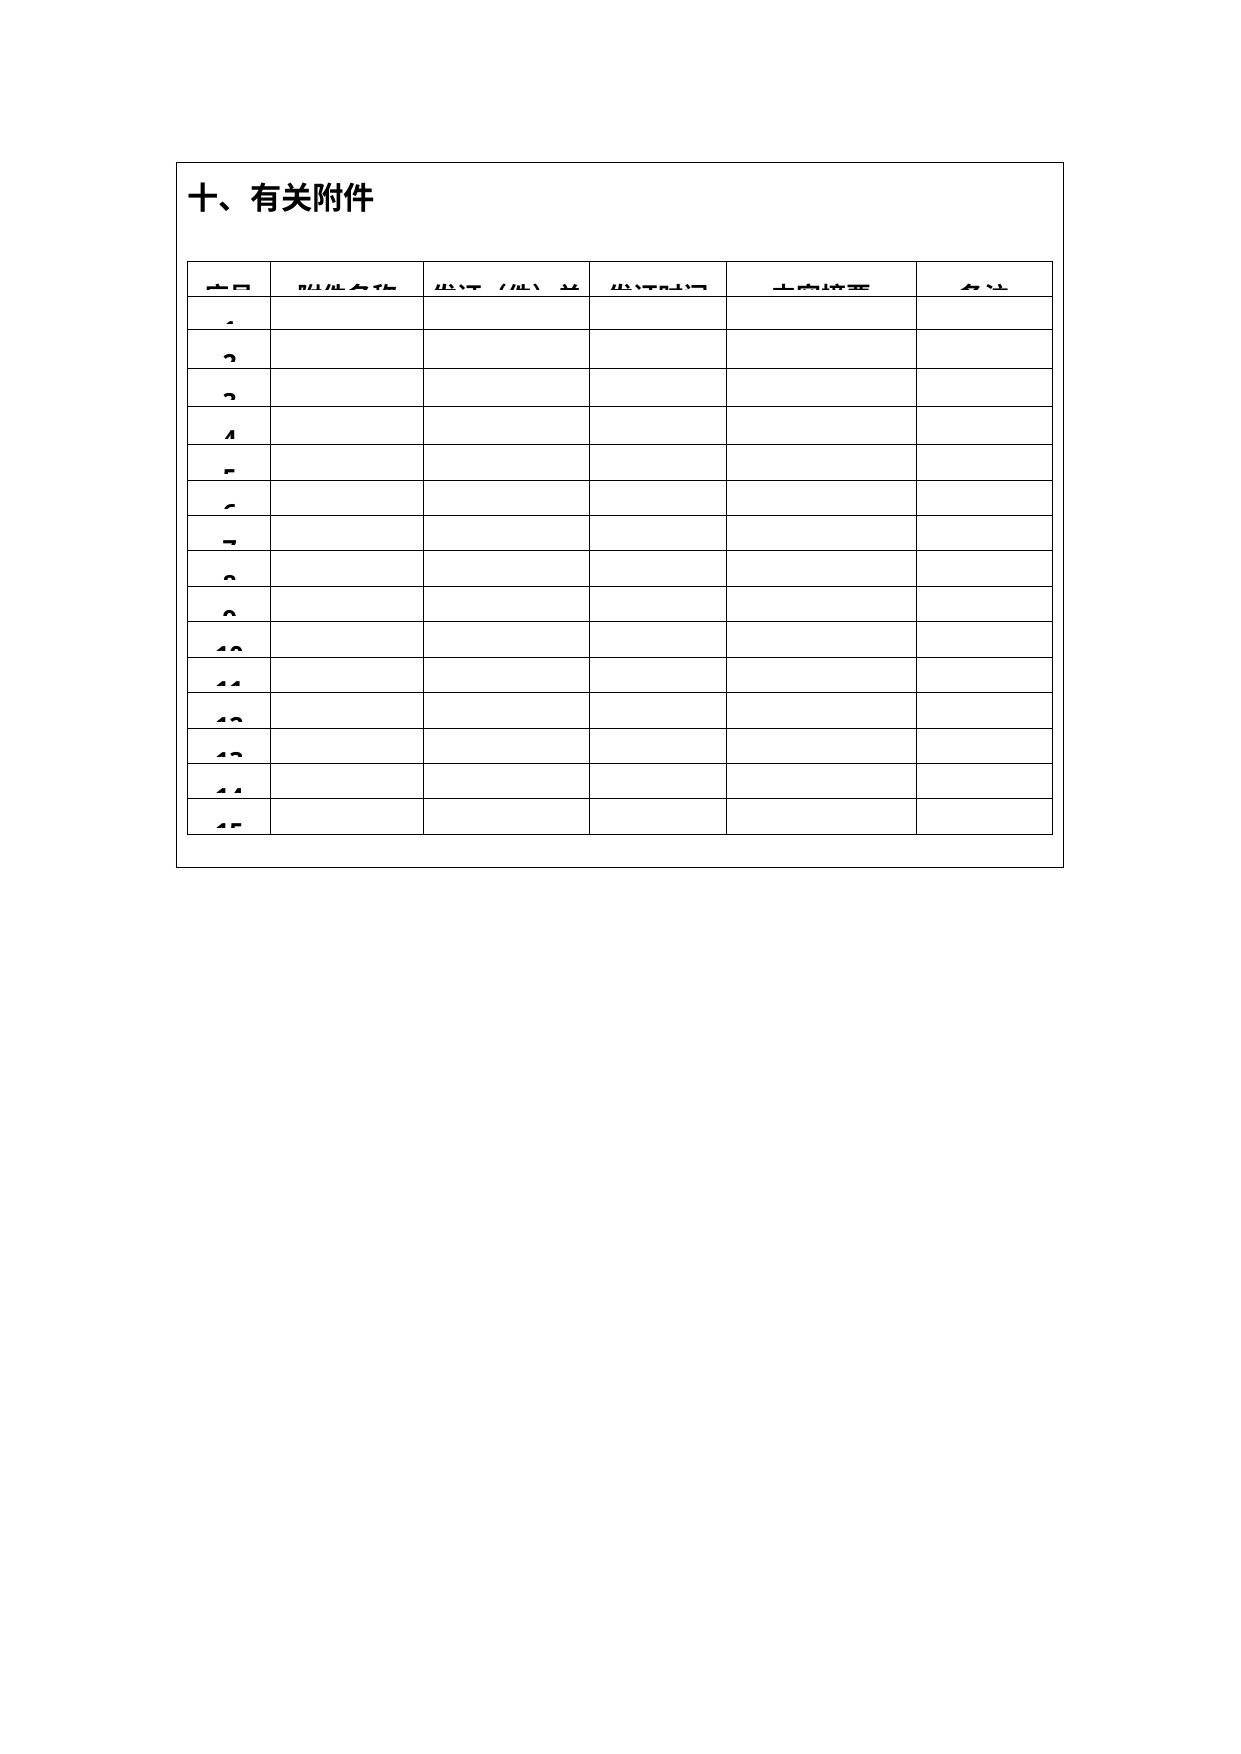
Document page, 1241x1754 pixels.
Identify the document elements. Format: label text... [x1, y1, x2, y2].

table_header 十、有关附件 [177, 163, 1063, 867]
